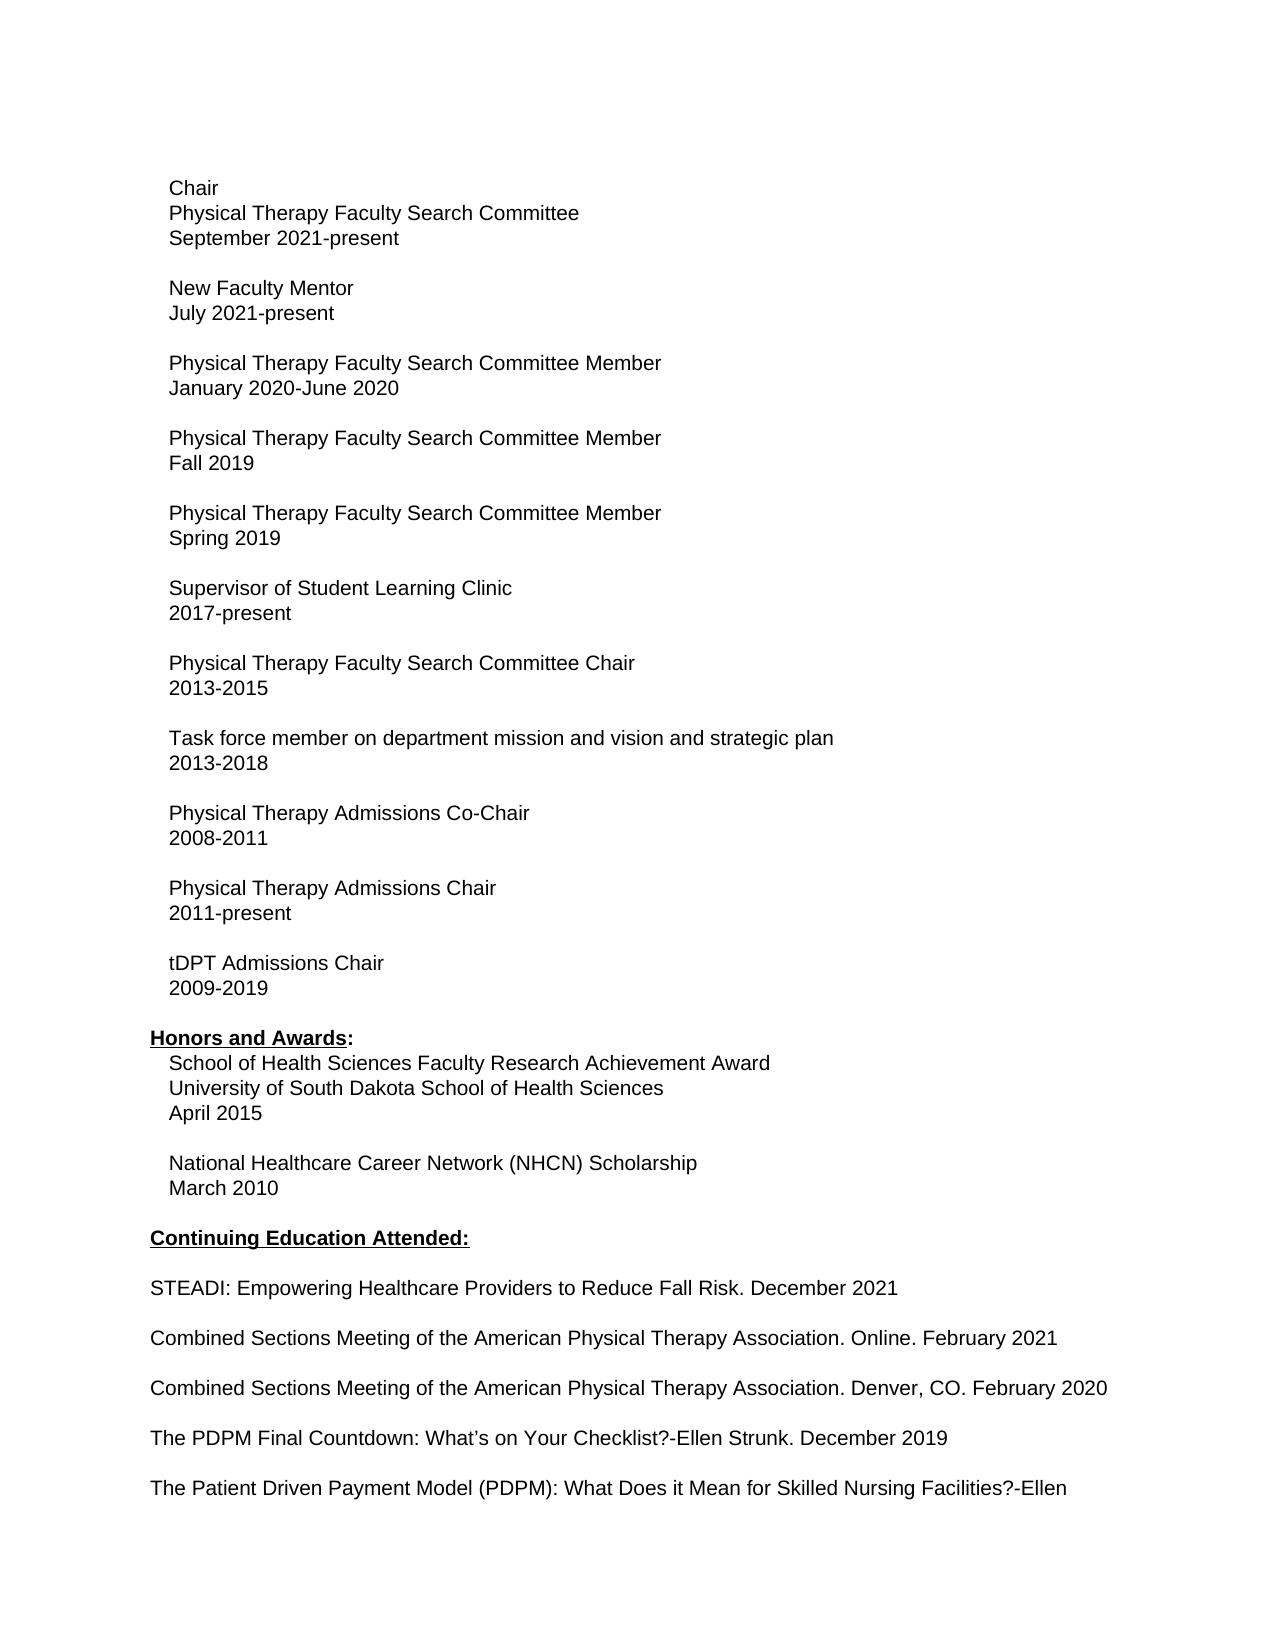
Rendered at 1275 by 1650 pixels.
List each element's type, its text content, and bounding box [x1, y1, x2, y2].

text January 2020-June 2020 [169, 375, 1125, 400]
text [150, 1475, 1125, 1500]
text Task force member on department mission and vision and strategic plan [169, 725, 1125, 750]
text 2008-2011 [169, 825, 1125, 850]
text New Faculty Mentor [169, 275, 1125, 300]
text School of Health Sciences Faculty Research Achievement Award [169, 1050, 1125, 1075]
text Supervisor of Student Learning Clinic [169, 575, 1125, 600]
text September 2021-present [169, 225, 1125, 250]
text 2011-present [169, 900, 1125, 925]
text 2009-2019 [169, 975, 1125, 1000]
text Combined Sections Meeting of the American Physical Therapy Association. Online. February 2021 [150, 1325, 1125, 1350]
text Physical Therapy Faculty Search Committee Member [169, 500, 1125, 525]
text Combined Sections Meeting of the American Physical Therapy Association. Denver, CO. February 2020 [150, 1375, 1125, 1400]
text Physical Therapy Faculty Search Committee Member [169, 350, 1125, 375]
text STEADI: Empowering Healthcare Providers to Reduce Fall Risk. December 2021 [150, 1275, 1125, 1300]
text July 2021-present [169, 300, 1125, 325]
text Physical Therapy Faculty Search Committee Chair [169, 650, 1125, 675]
text March 2010 [169, 1175, 1125, 1200]
text The PDPM Final Countdown: What’s on Your Checklist?-Ellen Strunk. December 2019 [150, 1425, 1125, 1450]
text 2013-2015 [169, 675, 1125, 700]
text Physical Therapy Admissions Chair [169, 875, 1125, 900]
text Spring 2019 [169, 525, 1125, 550]
text Fall 2019 [169, 450, 1125, 475]
text 2017-present [169, 600, 1125, 625]
text Honors and Awards: [150, 1025, 1125, 1050]
text Physical Therapy Faculty Search Committee Member [169, 425, 1125, 450]
text tDPT Admissions Chair [169, 950, 1125, 975]
text Physical Therapy Admissions Co-Chair [169, 800, 1125, 825]
text University of South Dakota School of Health Sciences [169, 1075, 1125, 1100]
text Continuing Education Attended: [150, 1225, 1125, 1250]
text Chair [169, 175, 1125, 200]
text April 2015 [169, 1100, 1125, 1125]
text 2013-2018 [169, 750, 1125, 775]
text National Healthcare Career Network (NHCN) Scholarship [169, 1150, 1125, 1175]
text Physical Therapy Faculty Search Committee [169, 200, 1125, 225]
